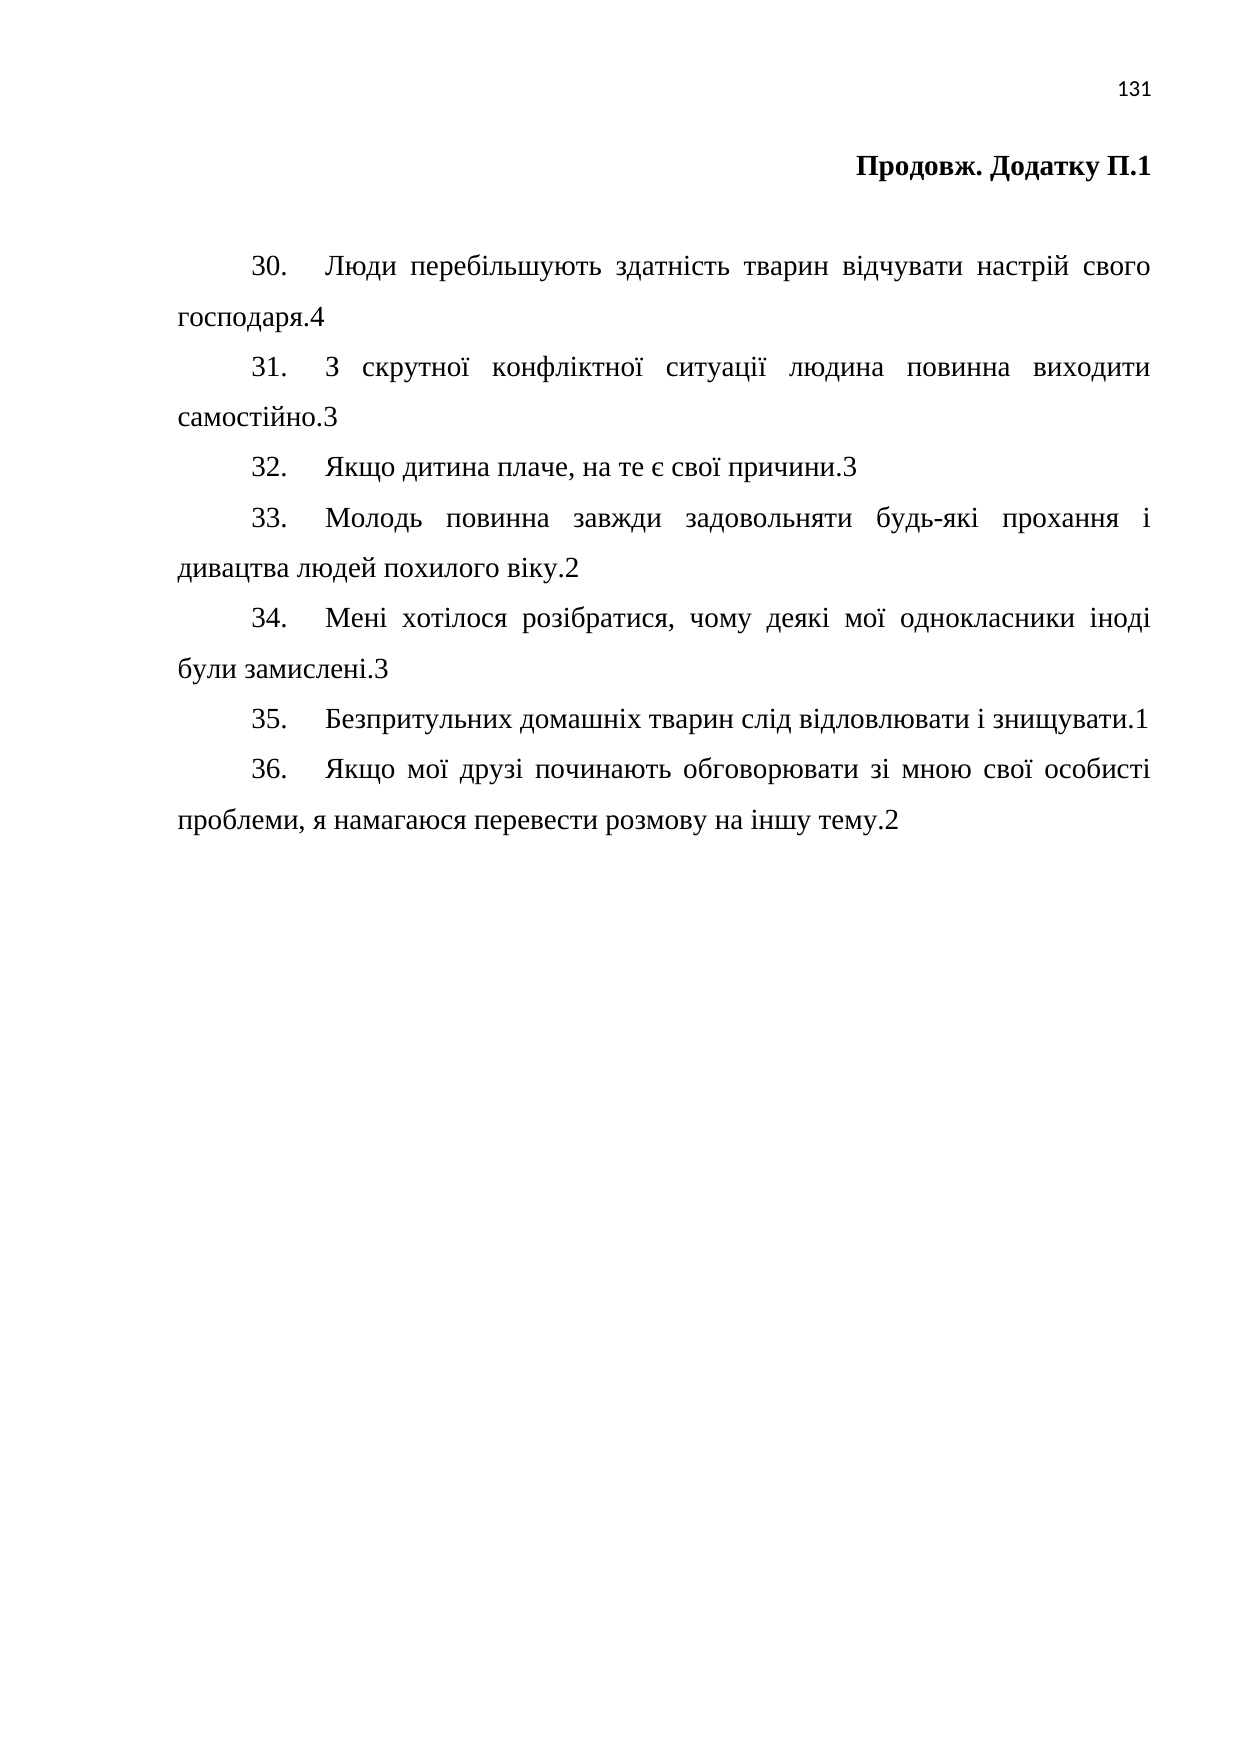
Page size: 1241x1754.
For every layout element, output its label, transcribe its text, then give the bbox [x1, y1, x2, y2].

list З скрутної конфліктної ситуації людина повинна виходити самостійно.3 [177, 349, 1152, 433]
list Якщо дитина плаче, на те є свої причини.3 [177, 449, 1152, 483]
list Безпритульних домашніх тварин слід відловлювати і знищувати.1 [177, 701, 1152, 735]
list Якщо мої друзі починають обговорювати зі мною свої особисті проблеми, я намагаюся перевести розмову на іншу тему.2 [177, 751, 1152, 835]
list Продовж. Додатку П.1 [288, 148, 1152, 181]
list Мені хотілося розібратися, чому деякі мої однокласники іноді були замислені.3 [177, 601, 1152, 684]
list Молодь повинна завжди задовольняти будь-які прохання і дивацтва людей похилого віку.2 [177, 500, 1152, 584]
list Люди перебільшують здатність тварин відчувати настрій свого господаря.4 [177, 248, 1152, 332]
